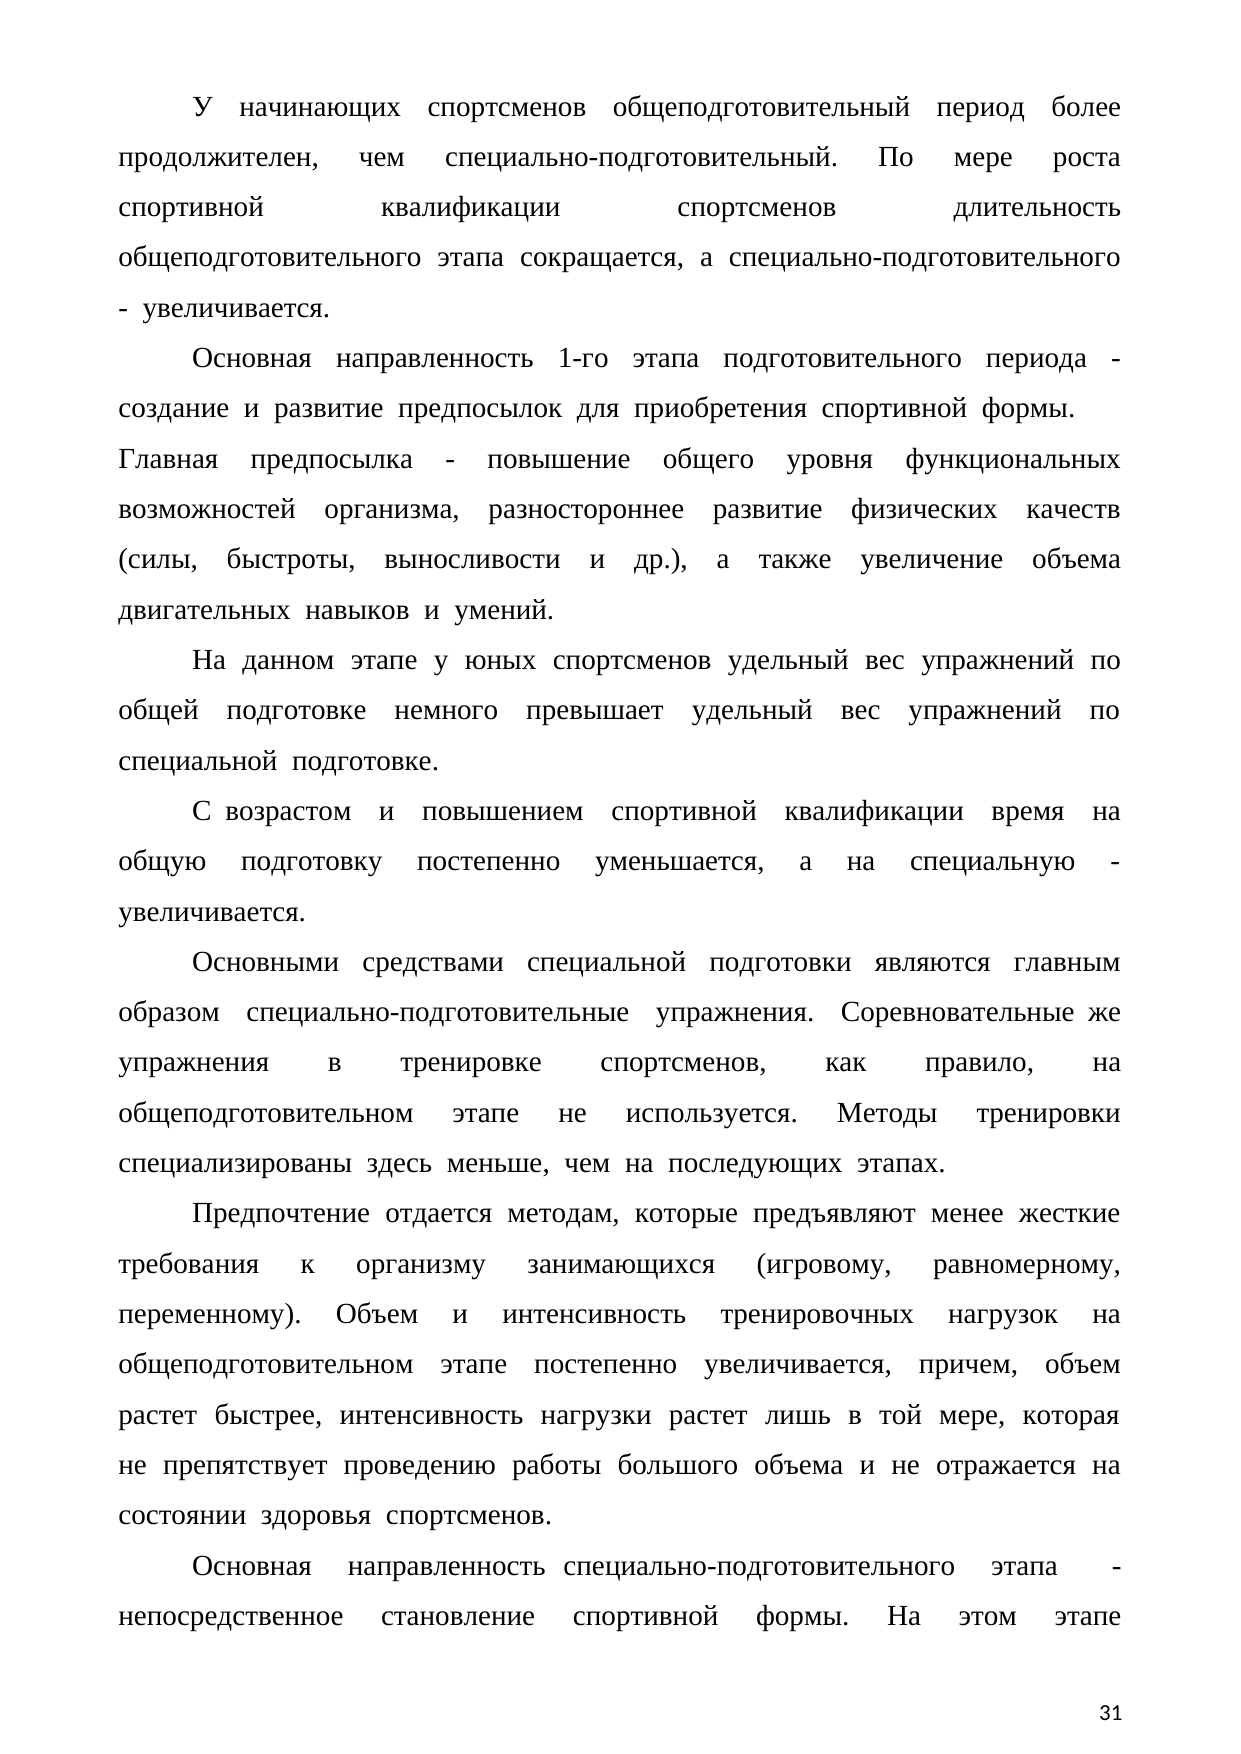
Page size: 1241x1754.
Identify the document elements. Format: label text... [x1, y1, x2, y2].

text У начинающих спортсменов общеподготовительный период более продолжителен, чем специально-подготовительный. По мере роста спортивной квалификации спортсменов длительность общеподготовительного этапа сокращается, а специально-подготовительного - увеличивается. [118, 89, 1122, 323]
text С возрастом и повышением спортивной квалификации время на общую подготовку постепенно уменьшается, а на специальную - увеличивается. [118, 793, 1122, 927]
text Основная направленность 1-го этапа подготовительного периода - создание и развитие предпосылок для приобретения спортивной формы. [118, 340, 1122, 424]
text Основными средствами специальной подготовки являются главным образом специально-подготовительные упражнения. Соревновательные же упражнения в тренировке спортсменов, как правило, на общеподготовительном этапе не используется. Методы тренировки специализированы здесь меньше, чем на последующих этапах. [118, 944, 1122, 1179]
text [118, 1548, 1122, 1632]
text Предпочтение отдается методам, которые предъявляют менее жесткие требования к организму занимающихся (игровому, равномерному, переменному). Объем и интенсивность тренировочных нагрузок на общеподготовительном этапе постепенно увеличивается, причем, объем растет быстрее, интенсивность нагрузки растет лишь в той мере, которая не препятствует проведению работы большого объема и не отражается на состоянии здоровья спортсменов. [118, 1196, 1122, 1531]
text На данном этапе у юных спортсменов удельный вес упражнений по общей подготовке немного превышает удельный вес упражнений по специальной подготовке. [118, 642, 1122, 776]
text Главная предпосылка - повышение общего уровня функциональных возможностей организма, разностороннее развитие физических качеств (силы, быстроты, выносливости и др.), а также увеличение объема двигательных навыков и умений. [118, 441, 1122, 625]
